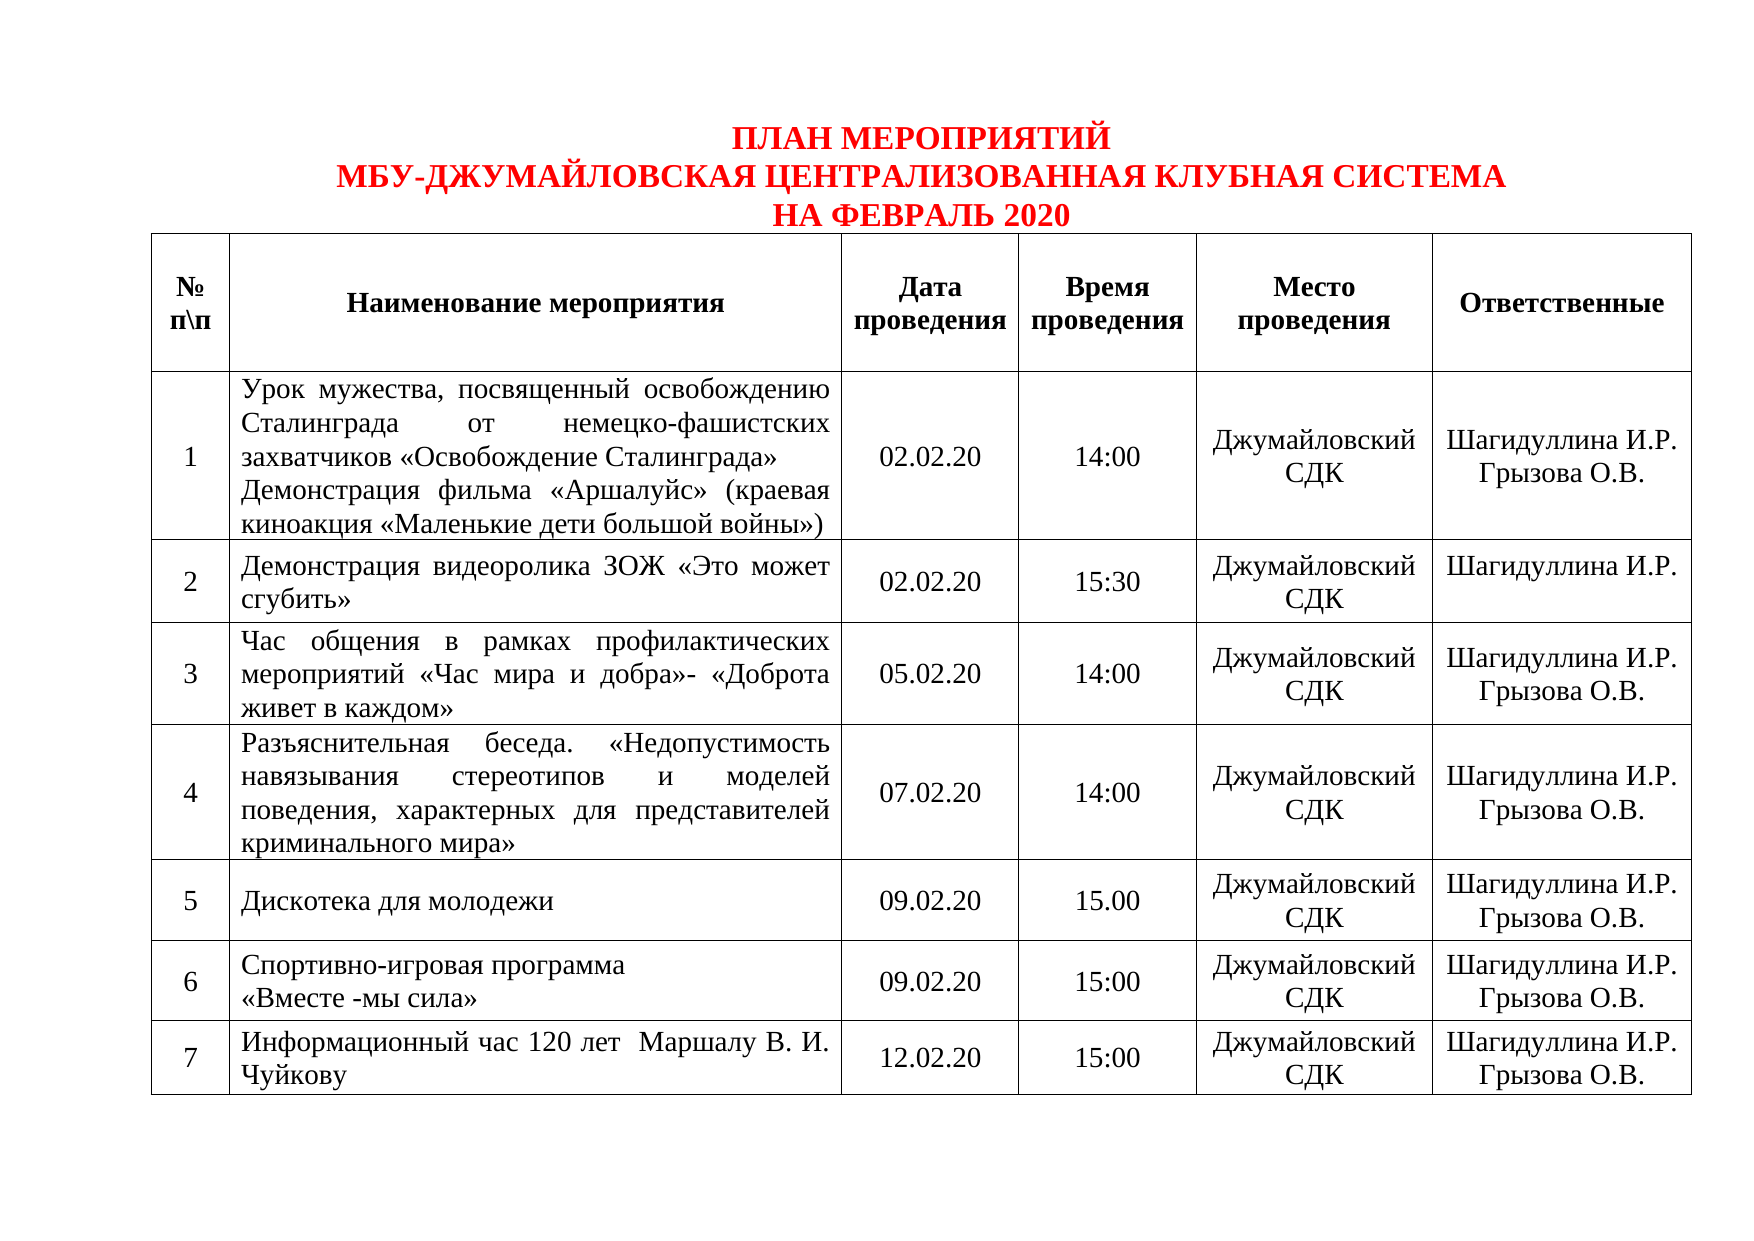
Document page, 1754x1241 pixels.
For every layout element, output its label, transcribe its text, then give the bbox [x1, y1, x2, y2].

table_cell Шагидуллина И.Р. Грызова О.В. [1433, 372, 1691, 539]
table_cell 5 [152, 860, 229, 939]
table_cell Шагидуллина И.Р. Грызова О.В. [1433, 623, 1691, 724]
table_header Ответственные [1433, 234, 1691, 371]
table_cell Разъяснительная беседа. «Недопустимость навязывания стереотипов и моделей поведения, характерных для представителей криминального мира» [230, 725, 841, 859]
text МБУ-Джумайловская централизованная клубная система [177, 156, 1665, 195]
table_cell 4 [152, 725, 229, 859]
table_cell 3 [152, 623, 229, 724]
table_cell Джумайловский СДК [1197, 941, 1432, 1020]
table_header Наименование мероприятия [230, 234, 841, 371]
table_cell Дискотека для молодежи [230, 860, 841, 939]
table_header Место проведения [1197, 234, 1432, 371]
table_cell Джумайловский СДК [1197, 1021, 1432, 1093]
table_cell 12.02.20 [842, 1021, 1018, 1093]
table_cell Демонстрация видеоролика ЗОЖ «Это может сгубить» [230, 540, 841, 622]
table_cell 02.02.20 [842, 540, 1018, 622]
table_cell 15:00 [1019, 1021, 1196, 1093]
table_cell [1433, 1021, 1691, 1093]
table_header Дата проведения [842, 234, 1018, 371]
table_cell 09.02.20 [842, 860, 1018, 939]
table_cell 15:30 [1019, 540, 1196, 622]
table_cell 14:00 [1019, 725, 1196, 859]
table_cell Спортивно-игровая программа «Вместе -мы сила» [230, 941, 841, 1020]
text План мероприятий [177, 118, 1665, 156]
table_cell 07.02.20 [842, 725, 1018, 859]
table_cell Шагидуллина И.Р. Грызова О.В. [1433, 941, 1691, 1020]
table_cell Шагидуллина И.Р. [1433, 540, 1691, 622]
table_cell Джумайловский СДК [1197, 725, 1432, 859]
table_cell Джумайловский СДК [1197, 372, 1432, 539]
table_cell Джумайловский СДК [1197, 860, 1432, 939]
table_cell 15.00 [1019, 860, 1196, 939]
table_cell 14:00 [1019, 372, 1196, 539]
table_cell 7 [152, 1021, 229, 1093]
table_cell Урок мужества, посвященный освобождению Сталинграда от немецко-фашистских захватчиков «Освобождение Сталинграда» Демонстрация фильма «Аршалуйс» (краевая киноакция «Маленькие дети большой войны») [230, 372, 841, 539]
text на февраль 2020 [177, 195, 1665, 233]
table_cell Информационный час 120 лет Маршалу В. И. Чуйкову [230, 1021, 841, 1093]
table_cell 15:00 [1019, 941, 1196, 1020]
table_cell Шагидуллина И.Р. Грызова О.В. [1433, 860, 1691, 939]
table_header № п\п [152, 234, 229, 371]
table_cell 6 [152, 941, 229, 1020]
table_cell 09.02.20 [842, 941, 1018, 1020]
table_cell Джумайловский СДК [1197, 540, 1432, 622]
table_cell 05.02.20 [842, 623, 1018, 724]
table_cell 1 [152, 372, 229, 539]
table_cell 14:00 [1019, 623, 1196, 724]
table_header Время проведения [1019, 234, 1196, 371]
table_cell 02.02.20 [842, 372, 1018, 539]
table_cell Джумайловский СДК [1197, 623, 1432, 724]
table_cell Час общения в рамках профилактических мероприятий «Час мира и добра»- «Доброта живет в каждом» [230, 623, 841, 724]
table_cell 2 [152, 540, 229, 622]
table_cell Шагидуллина И.Р. Грызова О.В. [1433, 725, 1691, 859]
